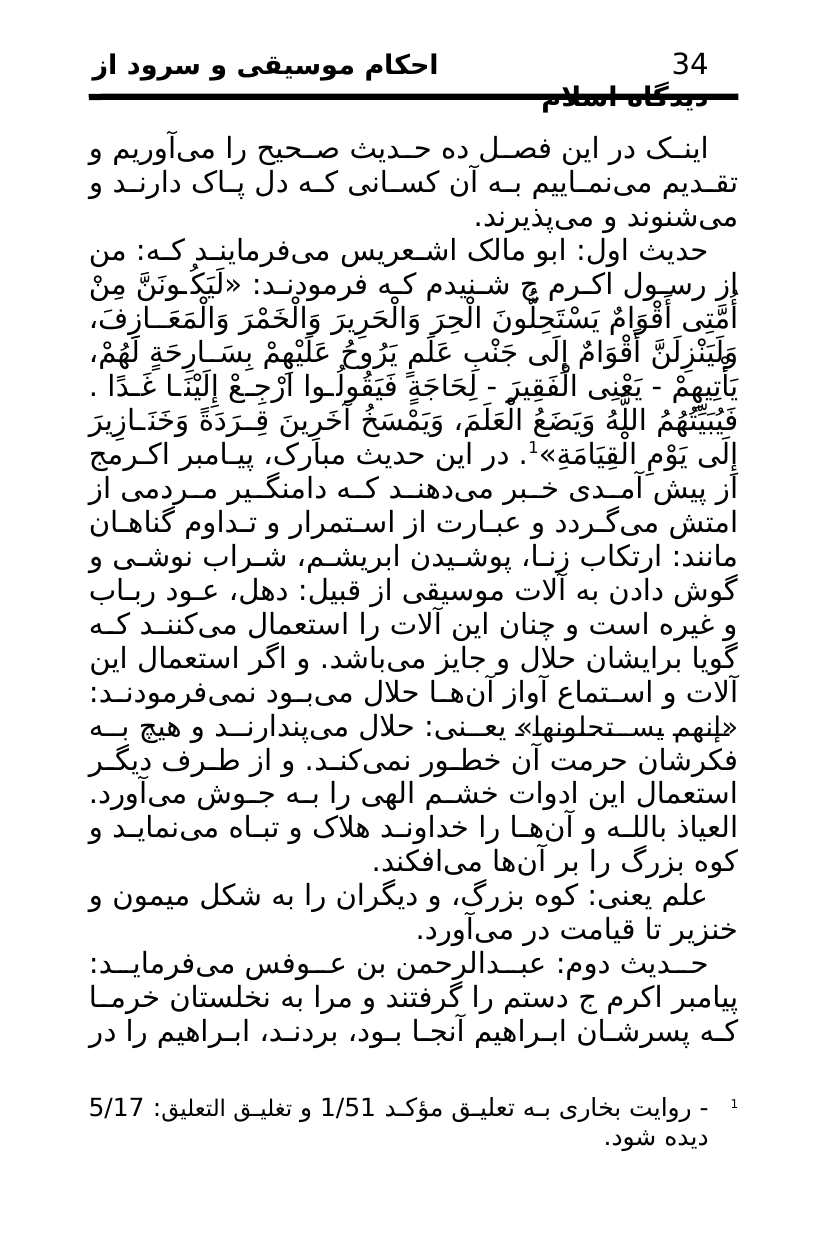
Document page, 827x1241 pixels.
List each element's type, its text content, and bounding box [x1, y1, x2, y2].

text اینک در این فصل ده حدیث صحیح را می‌آوریم و تقدیم می‌نماییم به آن کسانی که دل پاک دارند و می‌شنوند و می‌پذیرند. [89, 132, 738, 233]
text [89, 947, 738, 1048]
text حدیث اول: ابو مالک اشعریس می‌فرمایند که: من از رسول اکرم ج شنیدم که فرمودند: «لَيَكُونَنَّ مِنْ أُمَّتِى أَقْوَامٌ يَسْتَحِلُّونَ الْحِرَ وَالْحَرِيرَ وَالْخَمْرَ وَالْمَعَازِفَ، وَلَيَنْزِلَنَّ أَقْوَامٌ إِلَى جَنْبِ عَلَمٍ يَرُوحُ عَلَيْهِمْ بِسَارِحَةٍ لَهُمْ، يَأْتِيهِمْ - يَعْنِى الْفَقِيرَ - لِحَاجَةٍ فَيَقُولُوا ارْجِعْ إِلَيْنَا غَدًا . فَيُبَيِّتُهُمُ اللَّهُ وَيَضَعُ الْعَلَمَ، وَيَمْسَخُ آخَرِينَ قِرَدَةً وَخَنَازِيرَ إِلَى يَوْمِ الْقِيَامَةِ». در این حدیث مبارک، پیامبر اکرمج از پیش آمدی خبر می‌دهند که دامنگیر مردمی از امتش می‌گردد و عبارت از استمرار و تداوم گناهان مانند: ارتکاب زنا، پوشیدن ابریشم، شراب نوشی و گوش دادن به آلات موسیقی از قبیل: دهل، عود رباب و غیره است و چنان این آلات را استعمال می‌کنند که گویا برایشان حلال و جایز می‌باشد. و اگر استعمال این آلات و استماع آواز آن‌ها حلال می‌بود نمی‌فرمودند: «إنهم يستحلونها» یعنی: حلال می‌پندارند و هیچ به فکرشان حرمت آن خطور نمی‌کند. و از طرف دیگر استعمال این ادوات خشم الهی را به جوش می‌آورد. العیاذ بالله و آن‌ها را خداوند هلاک و تباه می‌نماید و کوه بزرگ را بر آن‌ها می‌افکند. [89, 233, 738, 879]
text علم یعنی: کوه بزرگ، و دیگران را به شکل میمون و خنزیر تا قیامت در می‌آورد. [89, 879, 738, 947]
